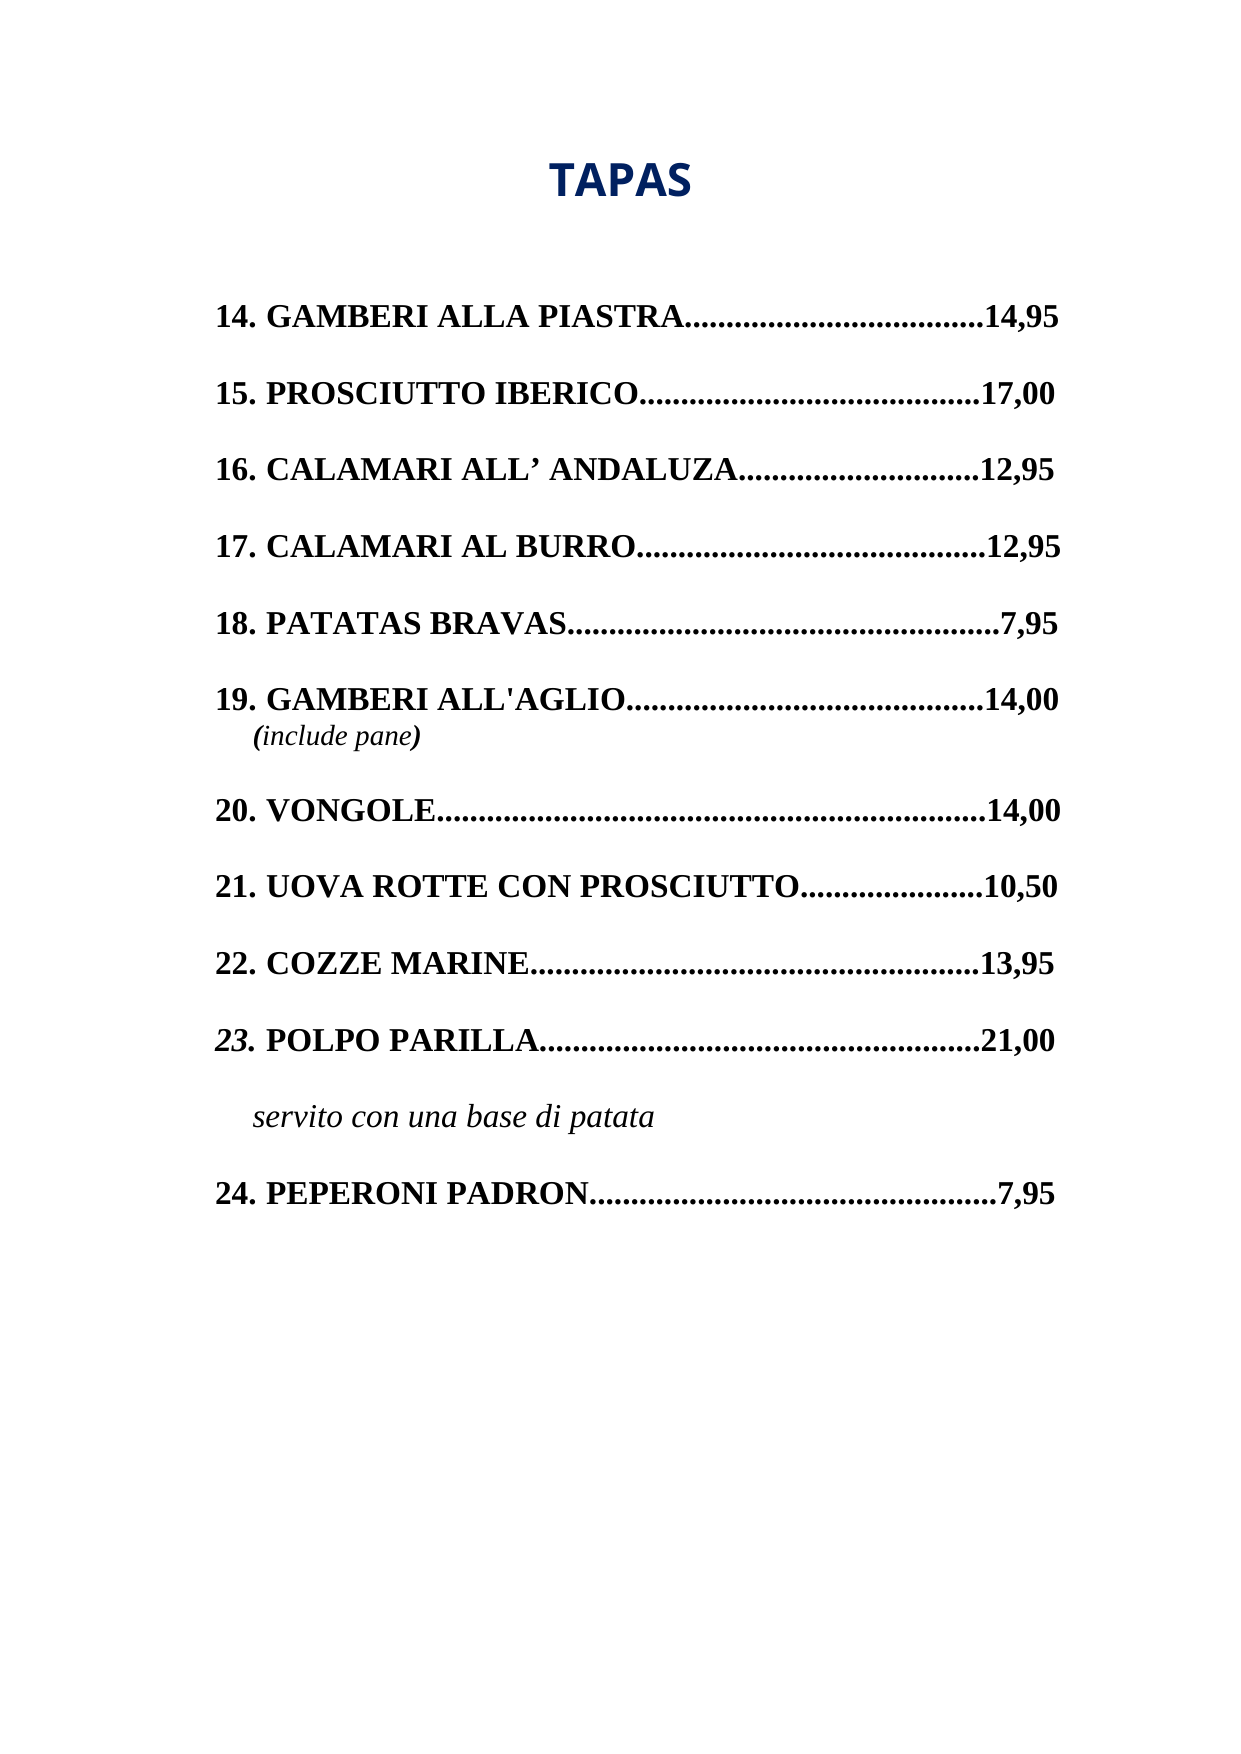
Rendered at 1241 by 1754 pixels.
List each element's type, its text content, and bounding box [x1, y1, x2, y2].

list CALAMARI ALL’ ANDALUZA.............................12,95 [215, 449, 1063, 488]
list GAMBERI ALLA PIASTRA....................................14,95 [215, 296, 1063, 334]
list CALAMARI AL BURRO..........................................12,95 [215, 526, 1063, 564]
list PROSCIUTTO IBERICO.........................................17,00 [215, 373, 1063, 411]
list PEPERONI PADRON.................................................7,95 [215, 1173, 1063, 1211]
list PATATAS BRAVAS....................................................7,95 [215, 603, 1063, 641]
list VONGOLE..................................................................14,00 [215, 790, 1063, 828]
list POLPO PARILLA.....................................................21,00 servito con una base di patata [215, 1020, 1063, 1135]
list GAMBERI ALL'AGLIO...........................................14,00 [215, 679, 1063, 718]
list UOVA ROTTE CON PROSCIUTTO......................10,50 [215, 866, 1063, 905]
list COZZE MARINE......................................................13,95 [215, 943, 1063, 981]
text TAPAS [177, 148, 1063, 210]
list (include pane) [252, 718, 1063, 751]
